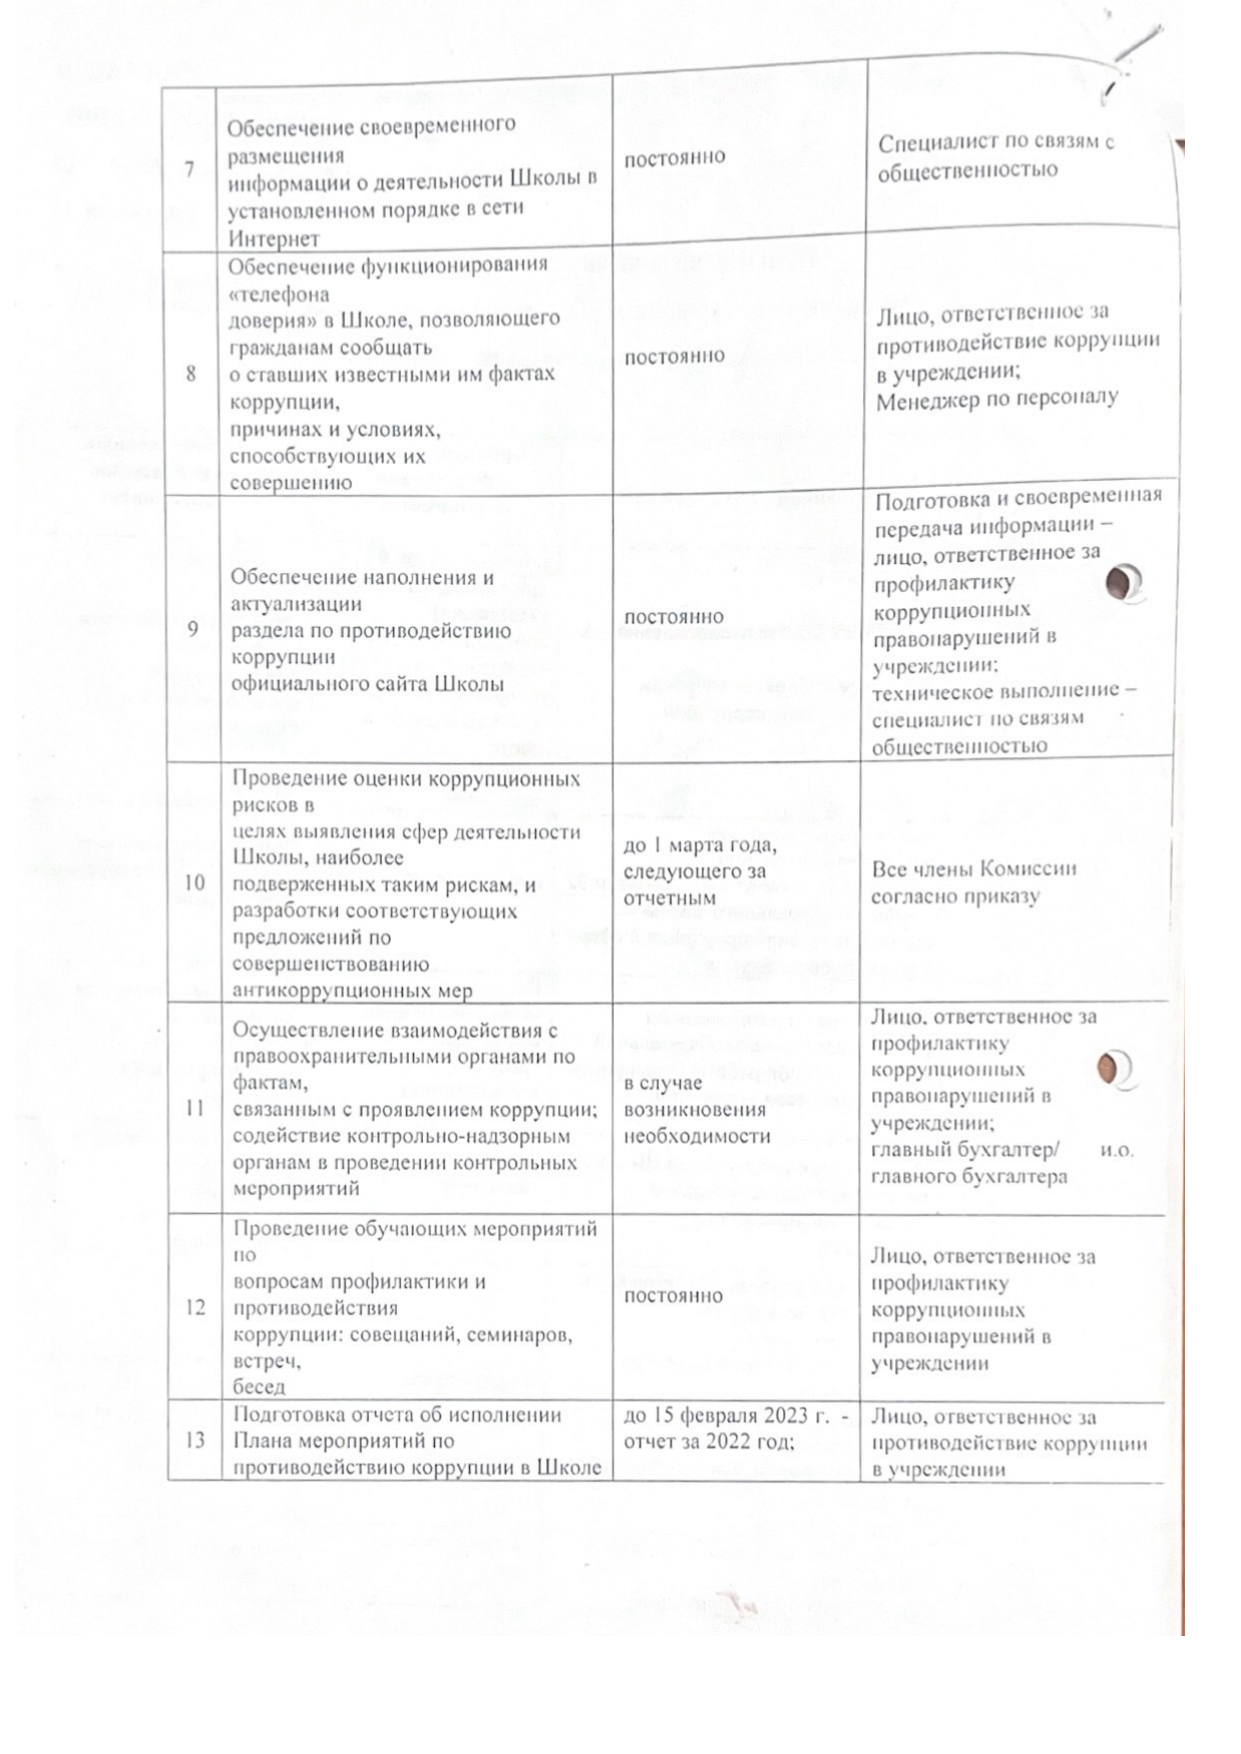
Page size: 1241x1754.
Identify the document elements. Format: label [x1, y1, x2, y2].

picture [14, 0, 1185, 1636]
